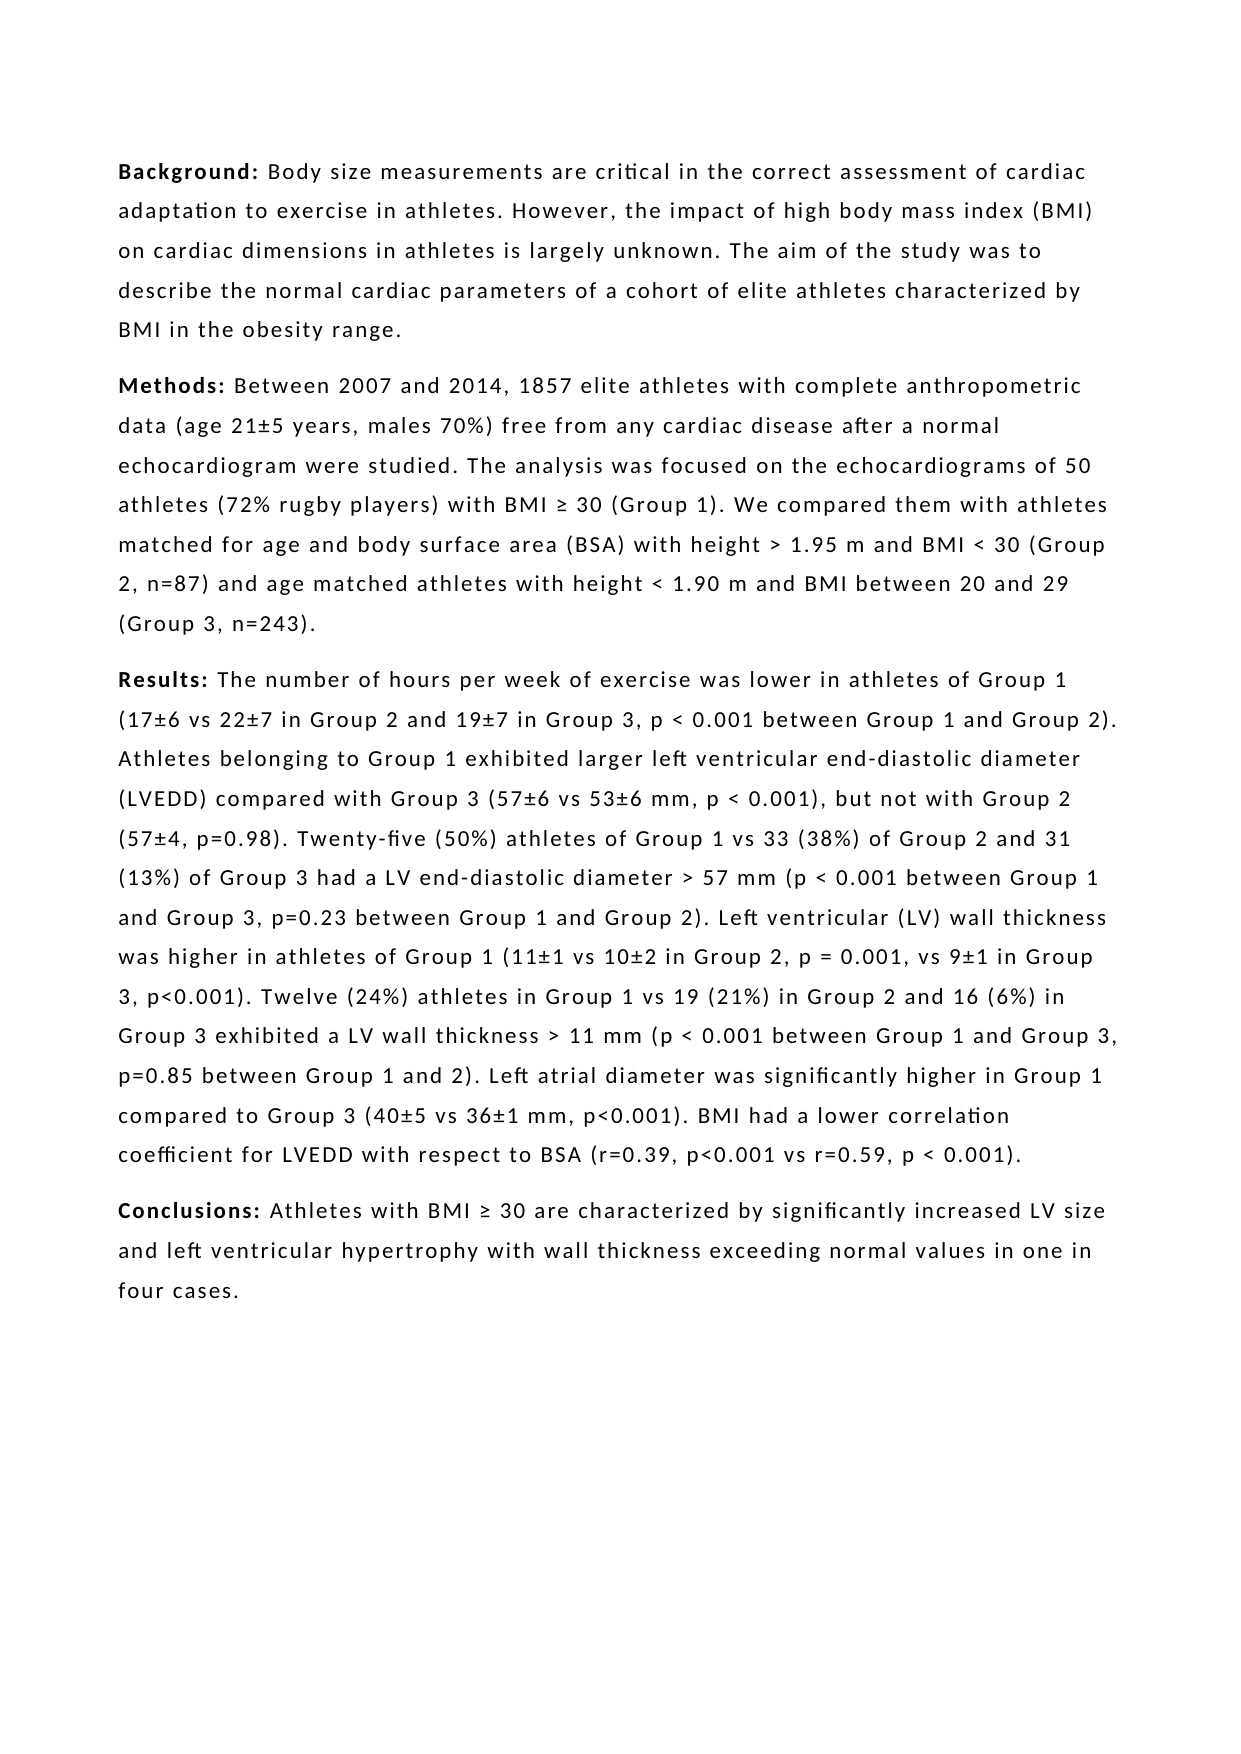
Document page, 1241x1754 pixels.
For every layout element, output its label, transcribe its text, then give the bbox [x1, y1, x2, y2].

text Methods: Between 2007 and 2014, 1857 elite athletes with complete anthropometric data (age 21±5 years, males 70%) free from any cardiac disease after a normal echocardiogram were studied. The analysis was focused on the echocardiograms of 50 athletes (72% rugby players) with BMI ≥ 30 (Group 1). We compared them with athletes matched for age and body surface area (BSA) with height > 1.95 m and BMI < 30 (Group 2, n=87) and age matched athletes with height < 1.90 m and BMI between 20 and 29 (Group 3, n=243). [118, 362, 1122, 639]
text Conclusions: Athletes with BMI ≥ 30 are characterized by significantly increased LV size and left ventricular hypertrophy with wall thickness exceeding normal values in one in four cases. [118, 1187, 1122, 1306]
text Results: The number of hours per week of exercise was lower in athletes of Group 1 (17±6 vs 22±7 in Group 2 and 19±7 in Group 3, p < 0.001 between Group 1 and Group 2). Athletes belonging to Group 1 exhibited larger left ventricular end-diastolic diameter (LVEDD) compared with Group 3 (57±6 vs 53±6 mm, p < 0.001), but not with Group 2 (57±4, p=0.98). Twenty-five (50%) athletes of Group 1 vs 33 (38%) of Group 2 and 31 (13%) of Group 3 had a LV end-diastolic diameter > 57 mm (p < 0.001 between Group 1 and Group 3, p=0.23 between Group 1 and Group 2). Left ventricular (LV) wall thickness was higher in athletes of Group 1 (11±1 vs 10±2 in Group 2, p = 0.001, vs 9±1 in Group 3, p<0.001). Twelve (24%) athletes in Group 1 vs 19 (21%) in Group 2 and 16 (6%) in Group 3 exhibited a LV wall thickness > 11 mm (p < 0.001 between Group 1 and Group 3, p=0.85 between Group 1 and 2). Left atrial diameter was significantly higher in Group 1 compared to Group 3 (40±5 vs 36±1 mm, p<0.001). BMI had a lower correlation coefficient for LVEDD with respect to BSA (r=0.39, p<0.001 vs r=0.59, p < 0.001). [118, 656, 1122, 1171]
text Background: Body size measurements are critical in the correct assessment of cardiac adaptation to exercise in athletes. However, the impact of high body mass index (BMI) on cardiac dimensions in athletes is largely unknown. The aim of the study was to describe the normal cardiac parameters of a cohort of elite athletes characterized by BMI in the obesity range. [118, 148, 1122, 346]
